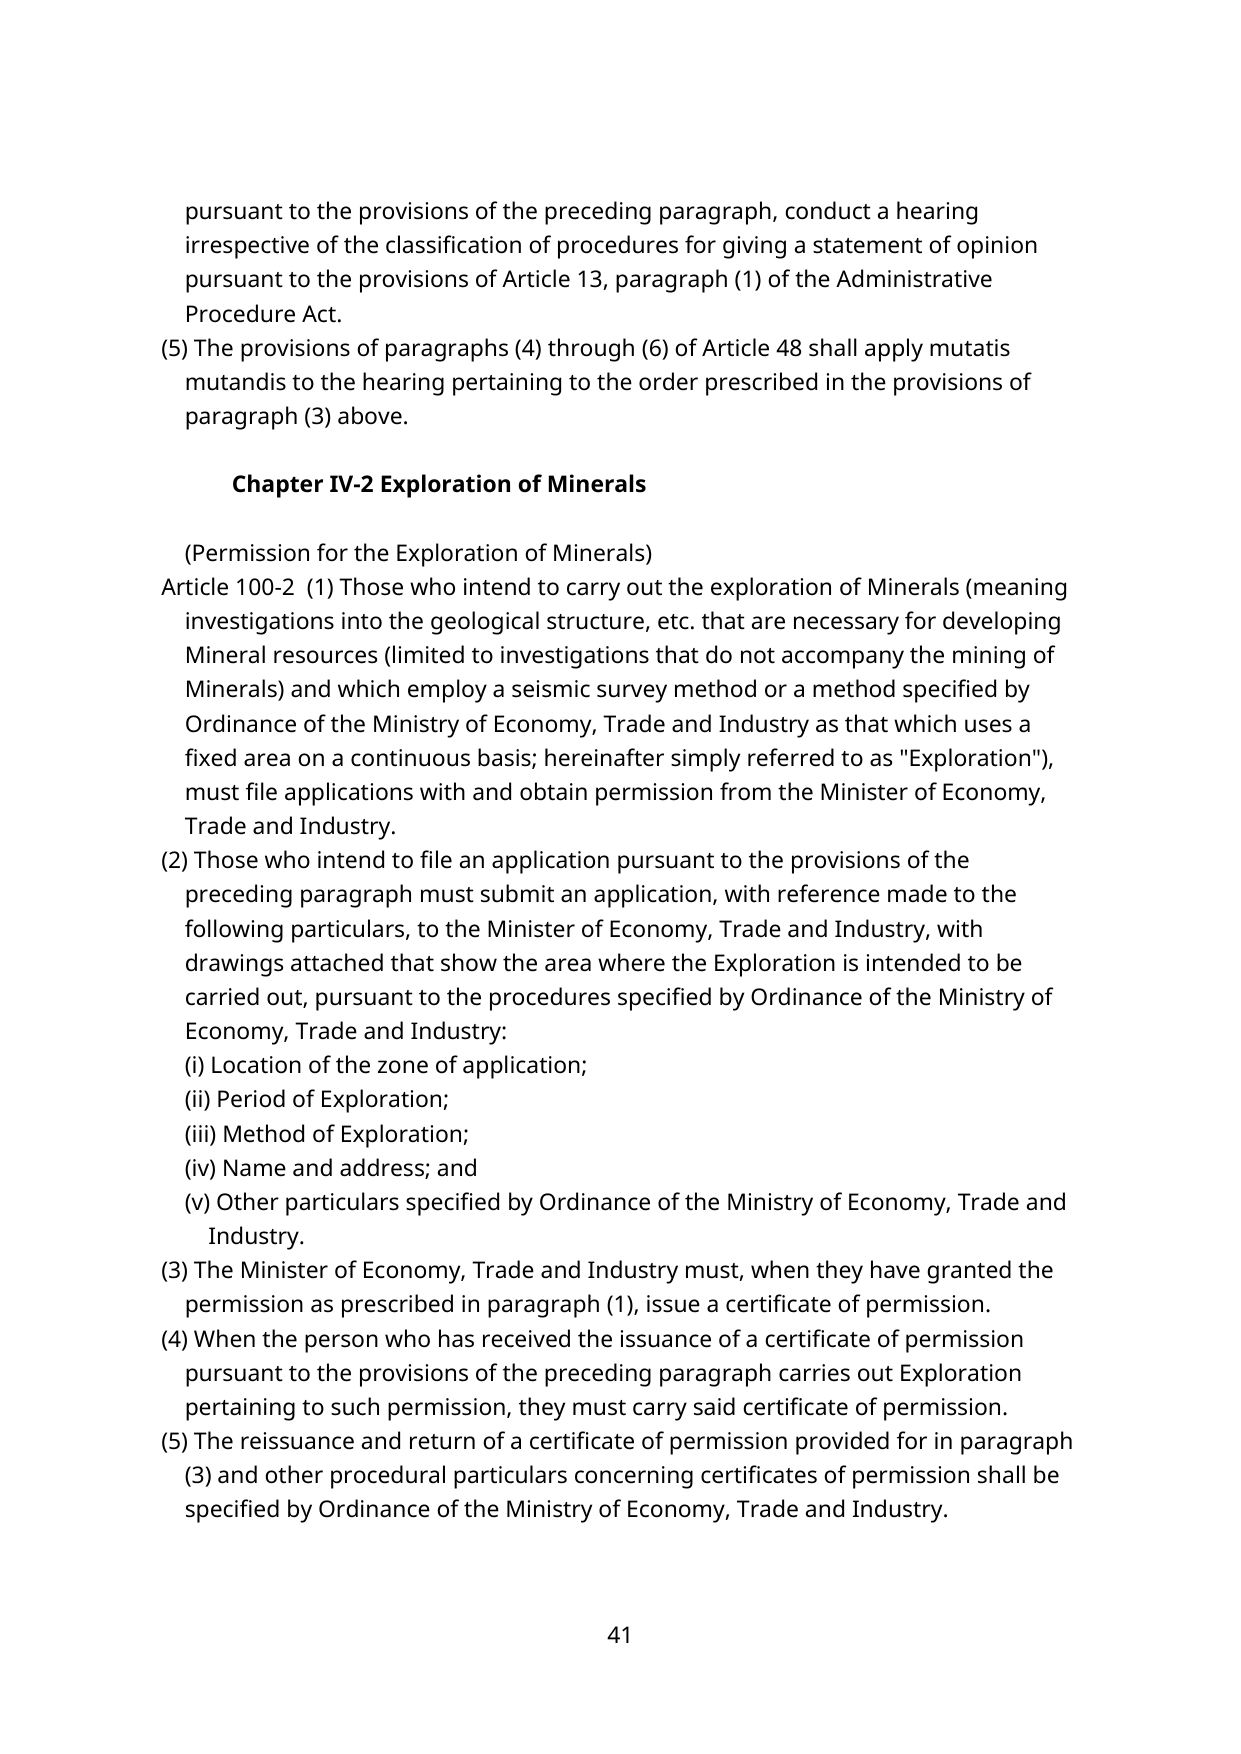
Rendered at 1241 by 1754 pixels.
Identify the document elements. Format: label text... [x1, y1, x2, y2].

text (4) When the person who has received the issuance of a certificate of permission pursuant to the provisions of the preceding paragraph carries out Exploration pertaining to such permission, they must carry said certificate of permission. [161, 1321, 1079, 1424]
text (v) Other particulars specified by Ordinance of the Ministry of Economy, Trade and Industry. [184, 1184, 1079, 1253]
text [161, 194, 1079, 330]
text Chapter IV-2 Exploration of Minerals [230, 467, 1079, 501]
text Article 100-2 (1) Those who intend to carry out the exploration of Minerals (meaning investigations into the geological structure, etc. that are necessary for developing Mineral resources (limited to investigations that do not accompany the mining of Minerals) and which employ a seismic survey method or a method specified by Ordinance of the Ministry of Economy, Trade and Industry as that which uses a fixed area on a continuous basis; hereinafter simply referred to as "Exploration"), must file applications with and obtain permission from the Minister of Economy, Trade and Industry. [161, 569, 1079, 843]
text (iii) Method of Exploration; [184, 1116, 1079, 1150]
text (Permission for the Exploration of Minerals) [184, 535, 1079, 569]
text (5) The reissuance and return of a certificate of permission provided for in paragraph (3) and other procedural particulars concerning certificates of permission shall be specified by Ordinance of the Ministry of Economy, Trade and Industry. [161, 1424, 1079, 1526]
text (i) Location of the zone of application; [184, 1048, 1079, 1082]
text (iv) Name and address; and [184, 1150, 1079, 1184]
text (ii) Period of Exploration; [184, 1082, 1079, 1116]
text (3) The Minister of Economy, Trade and Industry must, when they have granted the permission as prescribed in paragraph (1), issue a certificate of permission. [161, 1253, 1079, 1321]
text (5) The provisions of paragraphs (4) through (6) of Article 48 shall apply mutatis mutandis to the hearing pertaining to the order prescribed in the provisions of paragraph (3) above. [161, 330, 1079, 433]
text (2) Those who intend to file an application pursuant to the provisions of the preceding paragraph must submit an application, with reference made to the following particulars, to the Minister of Economy, Trade and Industry, with drawings attached that show the area where the Exploration is intended to be carried out, pursuant to the procedures specified by Ordinance of the Ministry of Economy, Trade and Industry: [161, 843, 1079, 1048]
